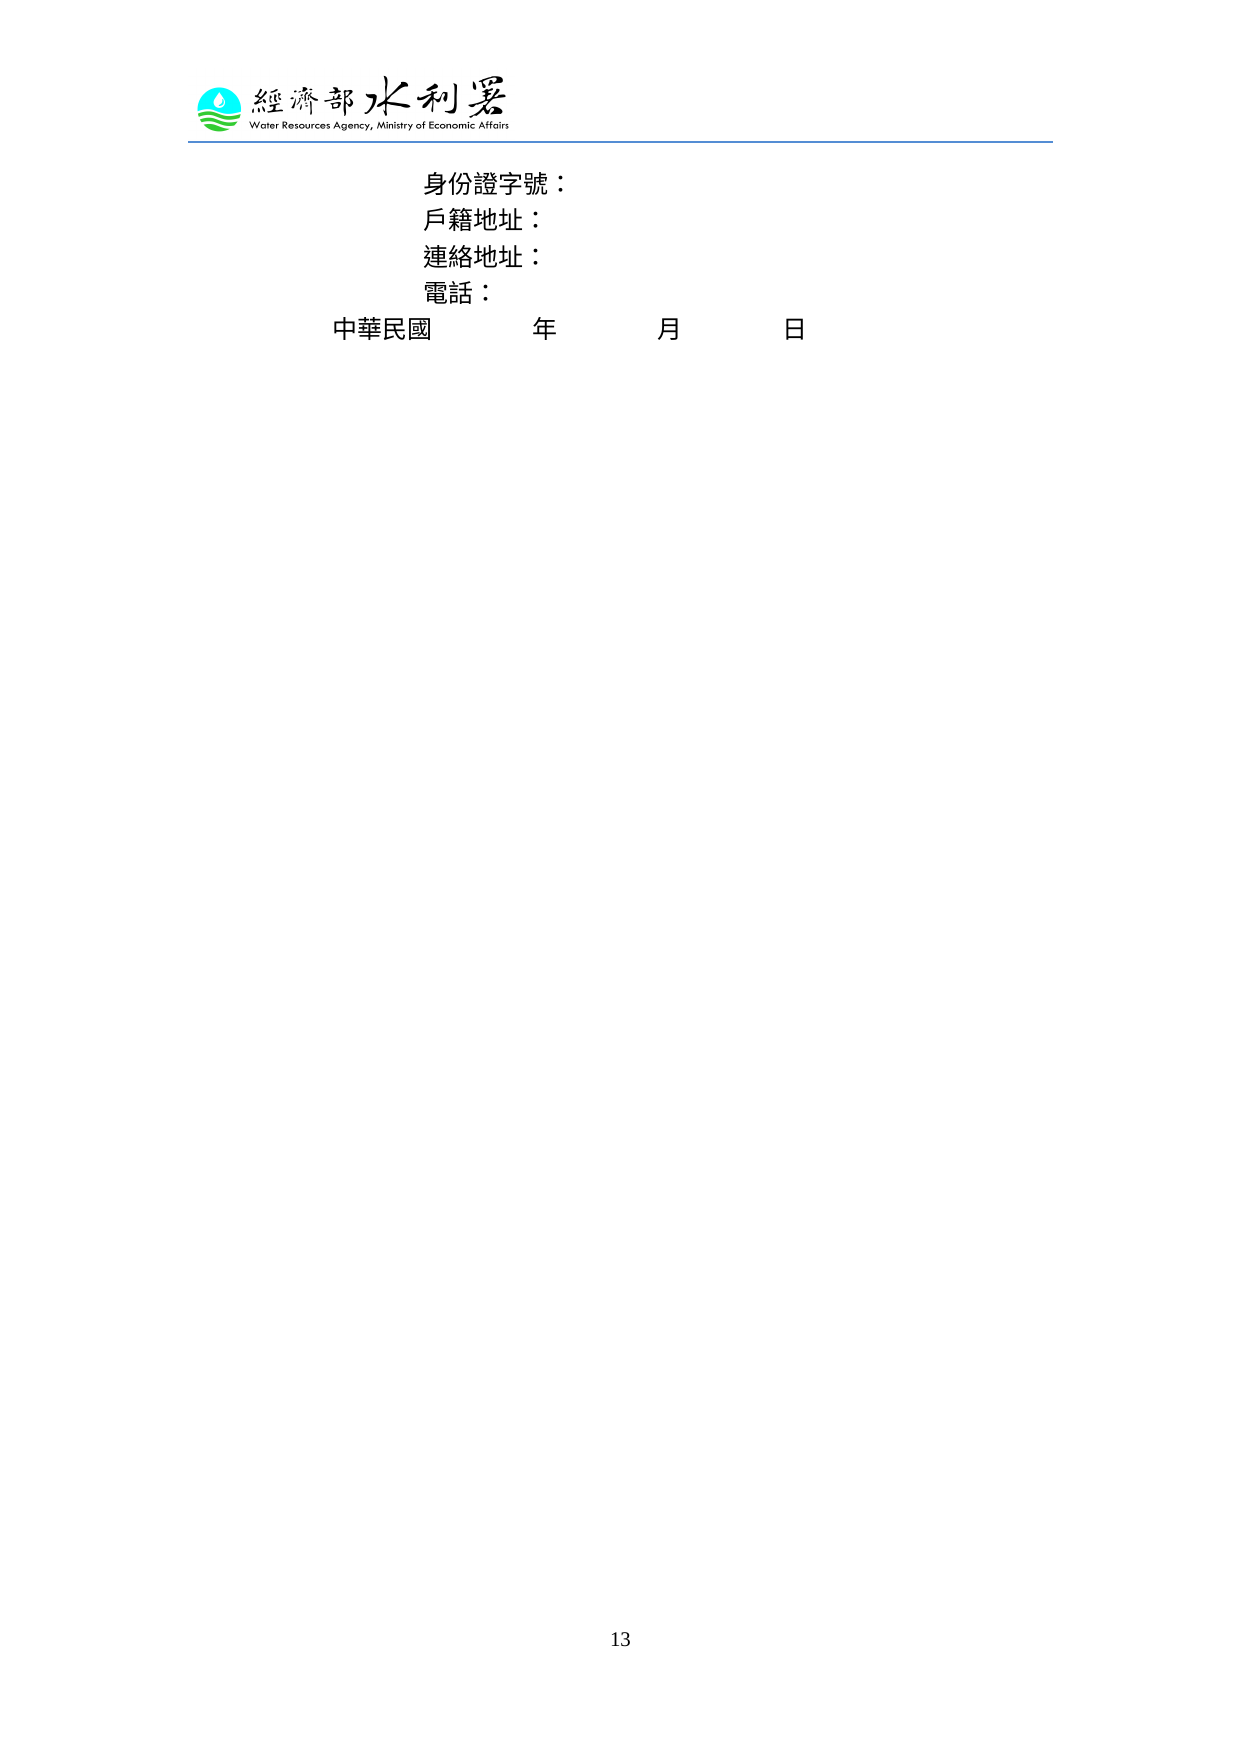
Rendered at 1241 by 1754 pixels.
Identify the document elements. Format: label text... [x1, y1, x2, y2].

text 身份證字號： [187, 164, 878, 201]
picture [187, 68, 516, 140]
text 中華民國 年 月 日 [187, 309, 953, 346]
text 連絡地址： [187, 237, 953, 273]
text 電話： [187, 273, 953, 309]
text 戶籍地址： [187, 201, 953, 237]
